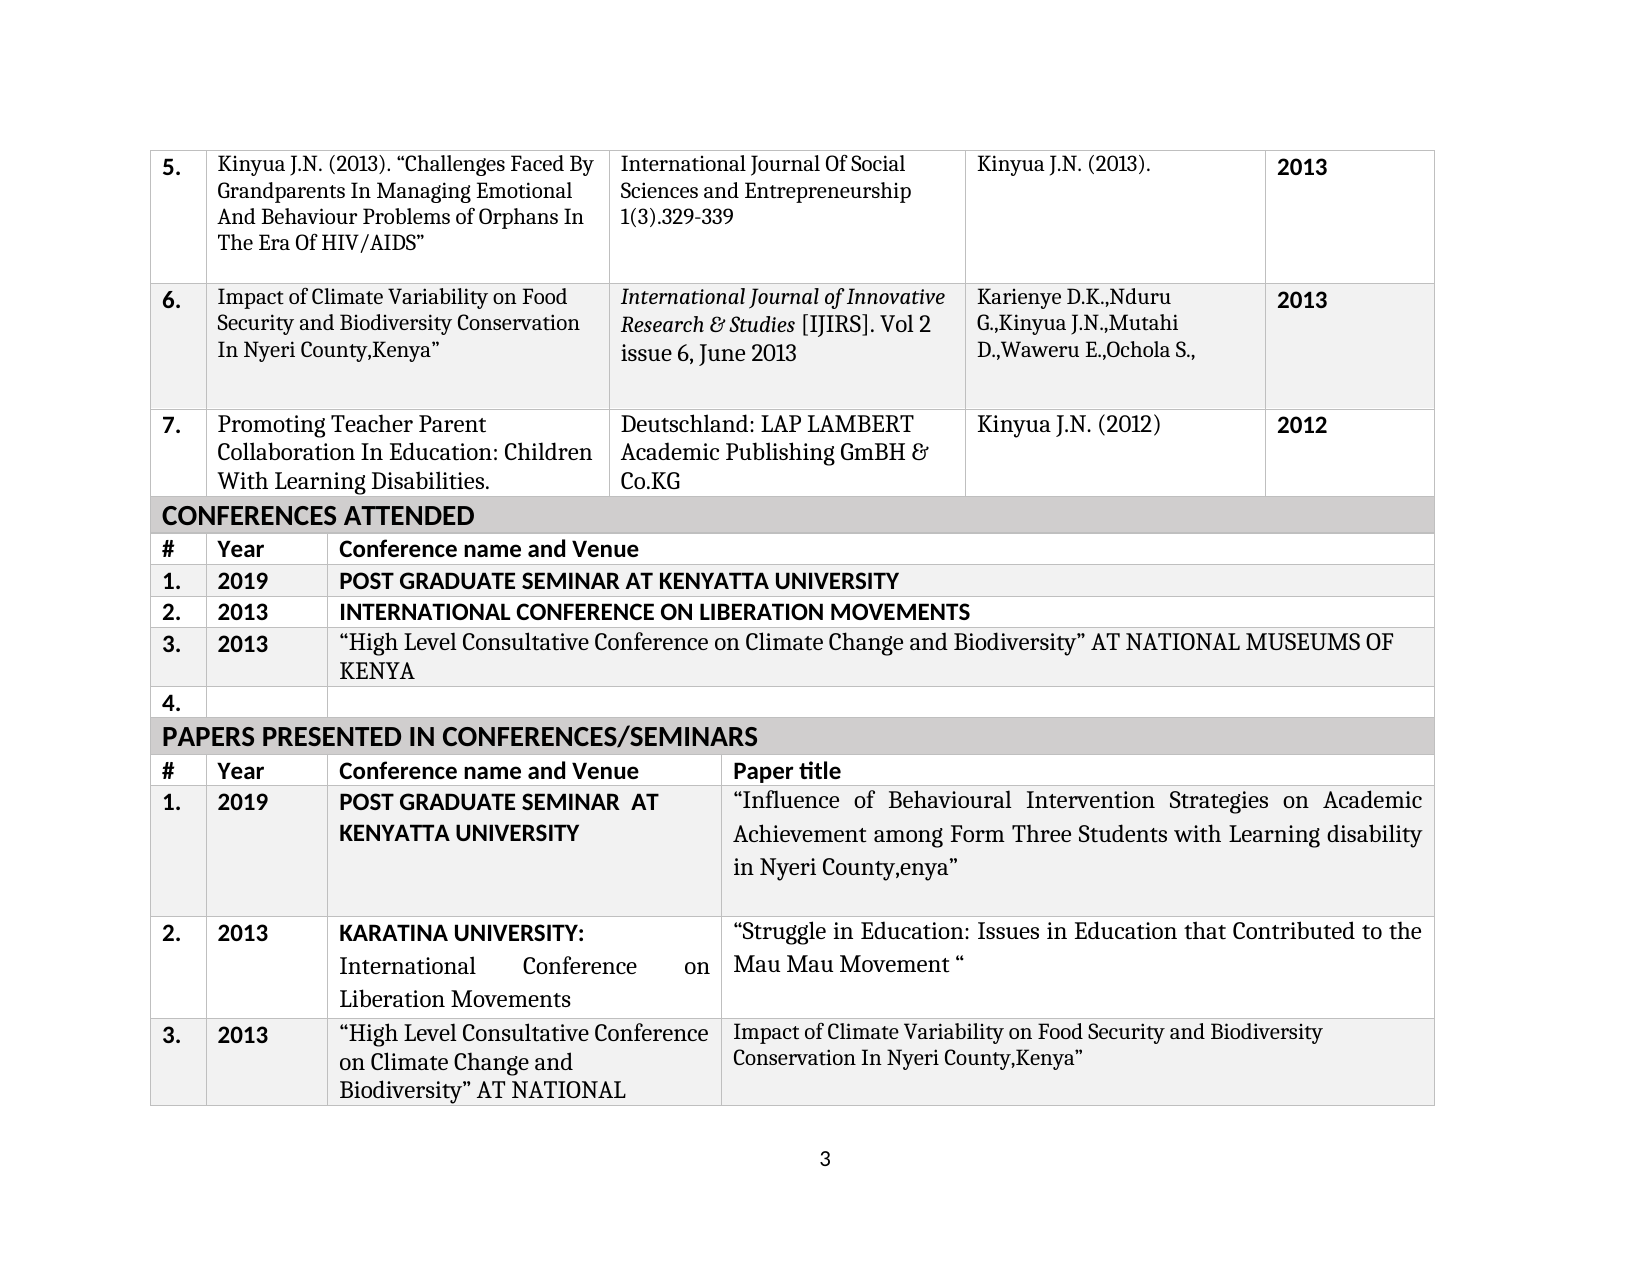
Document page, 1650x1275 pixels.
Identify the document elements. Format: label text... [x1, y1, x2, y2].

table_cell 2. [151, 597, 206, 627]
table_cell POST GRADUATE SEMINAR AT KENYATTA UNIVERSITY [328, 565, 1434, 596]
table_cell 3. [151, 1019, 206, 1105]
table_cell 2013 [207, 1019, 327, 1105]
table_cell 2019 [207, 565, 327, 596]
table_cell Conference name and Venue [328, 755, 721, 785]
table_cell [722, 1019, 1434, 1105]
table_cell KARATINA UNIVERSITY: International Conference on Liberation Movements [328, 917, 721, 1018]
table_cell Deutschland: LAP LAMBERT Academic Publishing GmBH & Co.KG [610, 410, 965, 496]
table_cell International Journal of Innovative Research & Studies [IJIRS]. Vol 2 issue 6, June 2013 [610, 284, 965, 408]
table_cell 2. [151, 917, 206, 1018]
table_cell Promoting Teacher Parent Collaboration In Education: Children With Learning Disabilities. [207, 410, 609, 496]
table_cell 2013 [1266, 151, 1434, 283]
table_cell 6. [151, 284, 206, 408]
table_cell 2019 [207, 786, 327, 916]
table_cell 2012 [1266, 410, 1434, 496]
table_cell Kinyua J.N. (2013). “Challenges Faced By Grandparents In Managing Emotional And Behaviour Problems of Orphans In The Era Of HIV/AIDS” [207, 151, 609, 283]
table_cell Impact of Climate Variability on Food Security and Biodiversity Conservation In Nyeri County,Kenya” [207, 284, 609, 408]
table_cell 2013 [207, 917, 327, 1018]
table_cell Paper title [722, 755, 1434, 785]
table_cell Conference name and Venue [328, 534, 1434, 564]
table_cell POST GRADUATE SEMINAR AT KENYATTA UNIVERSITY [328, 786, 721, 916]
table_cell [151, 786, 206, 916]
table_cell Kinyua J.N. (2012) [966, 410, 1265, 496]
table_cell 3. [151, 628, 206, 686]
table_cell “Struggle in Education: Issues in Education that Contributed to the Mau Mau Movement “ [722, 917, 1434, 1018]
table_cell “Influence of Behavioural Intervention Strategies on Academic Achievement among Form Three Students with Learning disability in Nyeri County,enya” [722, 786, 1434, 916]
table_cell 2013 [1266, 284, 1434, 408]
table_cell “High Level Consultative Conference on Climate Change and Biodiversity” AT NATIONAL MUSEUMS OF KENYA [328, 628, 1434, 686]
table_cell 1. [151, 565, 206, 596]
table_cell INTERNATIONAL CONFERENCE ON LIBERATION MOVEMENTS [328, 597, 1434, 627]
table_cell # [151, 534, 206, 564]
table_cell Karienye D.K.,Nduru G.,Kinyua J.N.,Mutahi D.,Waweru E.,Ochola S., [966, 284, 1265, 408]
table_cell Kinyua J.N. (2013). [966, 151, 1265, 283]
table_cell 5. [151, 151, 206, 283]
table_cell [328, 687, 1434, 717]
table_cell CONFERENCES ATTENDED [151, 497, 1434, 532]
table_cell 7. [151, 410, 206, 496]
table_cell 4. [151, 687, 206, 717]
table_cell International Journal Of Social Sciences and Entrepreneurship 1(3).329-339 [610, 151, 965, 283]
table_cell # [151, 755, 206, 785]
table_cell 2013 [207, 628, 327, 686]
table_cell Year [207, 534, 327, 564]
table_cell [207, 687, 327, 717]
table_cell 2013 [207, 597, 327, 627]
table_cell Year [207, 755, 327, 785]
table_cell PAPERS PRESENTED IN CONFERENCES/SEMINARS [151, 718, 1434, 754]
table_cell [328, 1019, 721, 1105]
